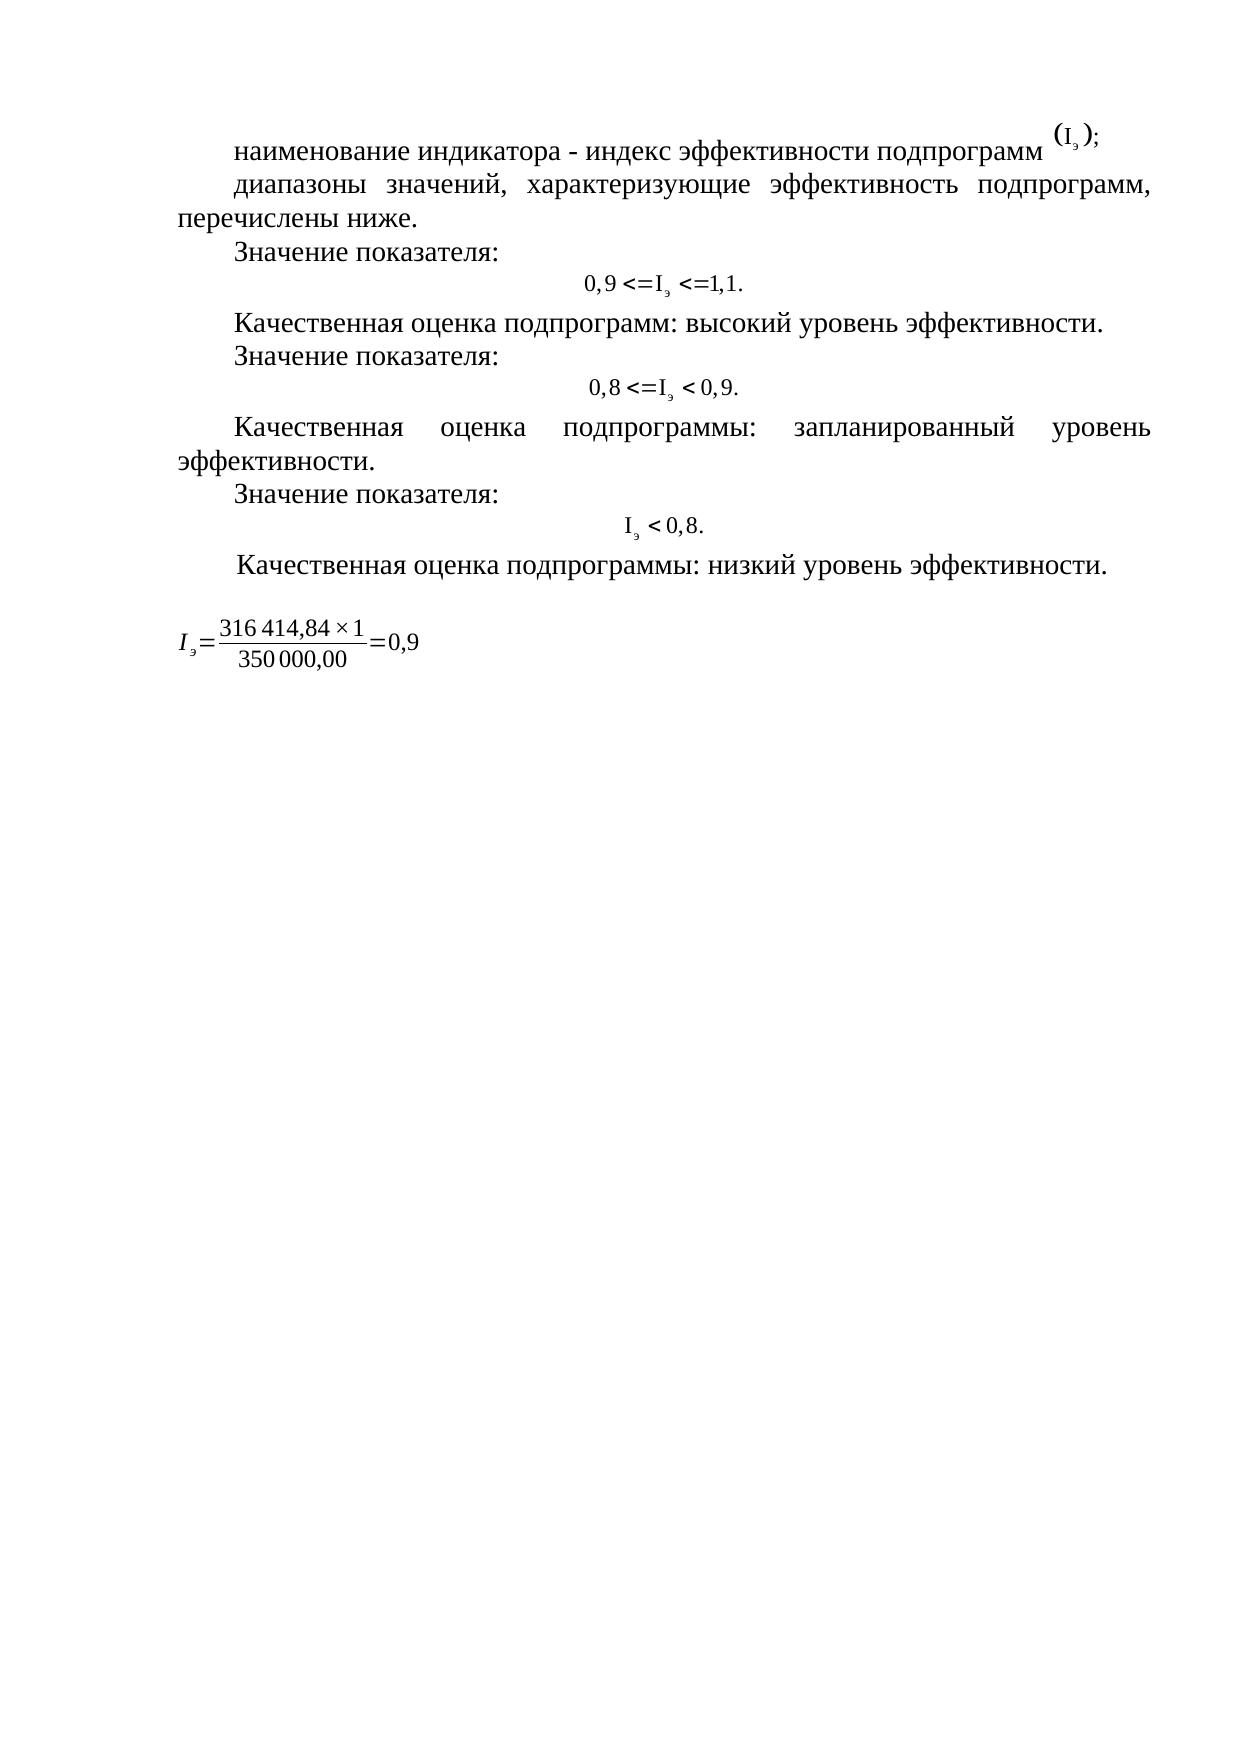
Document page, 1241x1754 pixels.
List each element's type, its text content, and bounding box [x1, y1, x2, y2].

text диапазоны значений, характеризующие эффективность подпрограмм, перечислены ниже. [177, 167, 1152, 234]
text Значение показателя: [177, 476, 1152, 510]
text наименование индикатора - индекс эффективности подпрограмм [177, 118, 1152, 167]
text Качественная оценка подпрограмм: высокий уровень эффективности. [177, 305, 1152, 338]
text Значение показателя: [177, 338, 1152, 372]
text Качественная оценка подпрограммы: низкий уровень эффективности. [177, 547, 1152, 581]
text Значение показателя: [177, 234, 1152, 267]
text Качественная оценка подпрограммы: запланированный уровень эффективности. [177, 409, 1152, 476]
